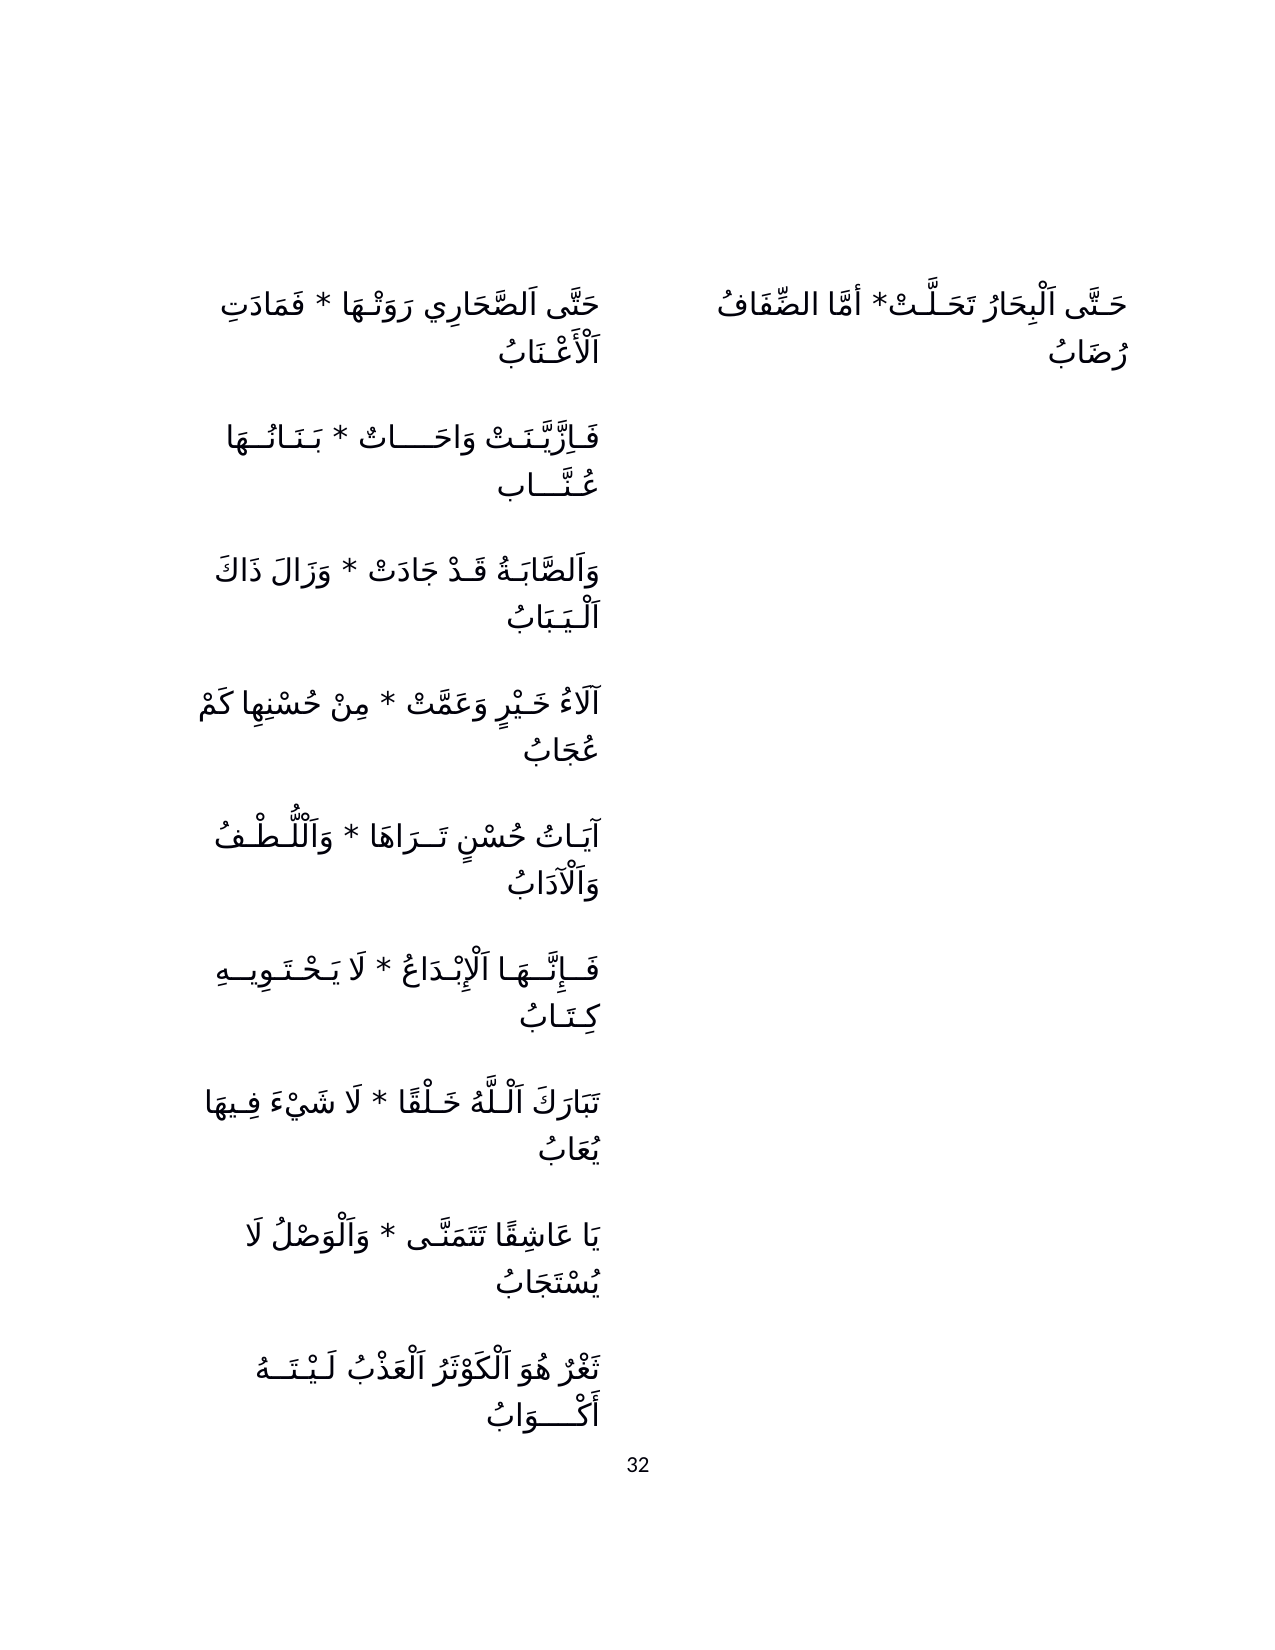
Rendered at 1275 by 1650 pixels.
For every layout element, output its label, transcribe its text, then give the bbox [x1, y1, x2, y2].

subtitle آلَاءُ خَـيْرٍ وَعَمَّتْ * مِنْ حُسْنِهِا كَمْ عُجَابُ [148, 685, 600, 768]
subtitle وَاَلصَّابَـةُ قَـدْ جَادَتْ * وَزَالَ ذَاكَ اَلْـيَـبَابُ [148, 552, 600, 636]
subtitle آيَـاتُ حُسْنٍ تَــرَاهَا * وَاَلْلُّـطْـفُ وَاَلْآدَابُ [148, 818, 600, 901]
subtitle فَــإِنَّــهَـا اَلْإِبْـدَاعُ * لَا يَـحْـتَـوِيــهِ كِـتَـابُ [148, 951, 600, 1034]
subtitle فَـاِزَّيَّـنَـتْ وَاحَــــاتٌ * بَـنَـانُــهَا عُـنَّـــاب [148, 419, 600, 503]
subtitle يَا عَاشِقًا تَتَمَنَّـى * وَاَلْوَصْلُ لَا يُسْتَجَابُ [148, 1217, 600, 1300]
subtitle ثَغْرٌ هُوَ اَلْكَوْثَرُ اَلْعَذْبُ لَـيْـتَــهُ أَكْــــوَابُ [148, 1350, 600, 1433]
subtitle حَتَّى اَلصَّحَارِي رَوَتْـهَا * فَمَادَتِ اَلْأَعْـنَابُ [148, 287, 600, 370]
subtitle حَـتَّى اَلْبِحَارُ تَحَـلَّـتْ* أمَّا الضِّفَافُ رُضَابُ [675, 287, 1127, 370]
subtitle تَبَارَكَ اَلْـلَّهُ خَـلْقًا * لَا شَيْءَ فِـيهَا يُعَابُ [148, 1084, 600, 1167]
